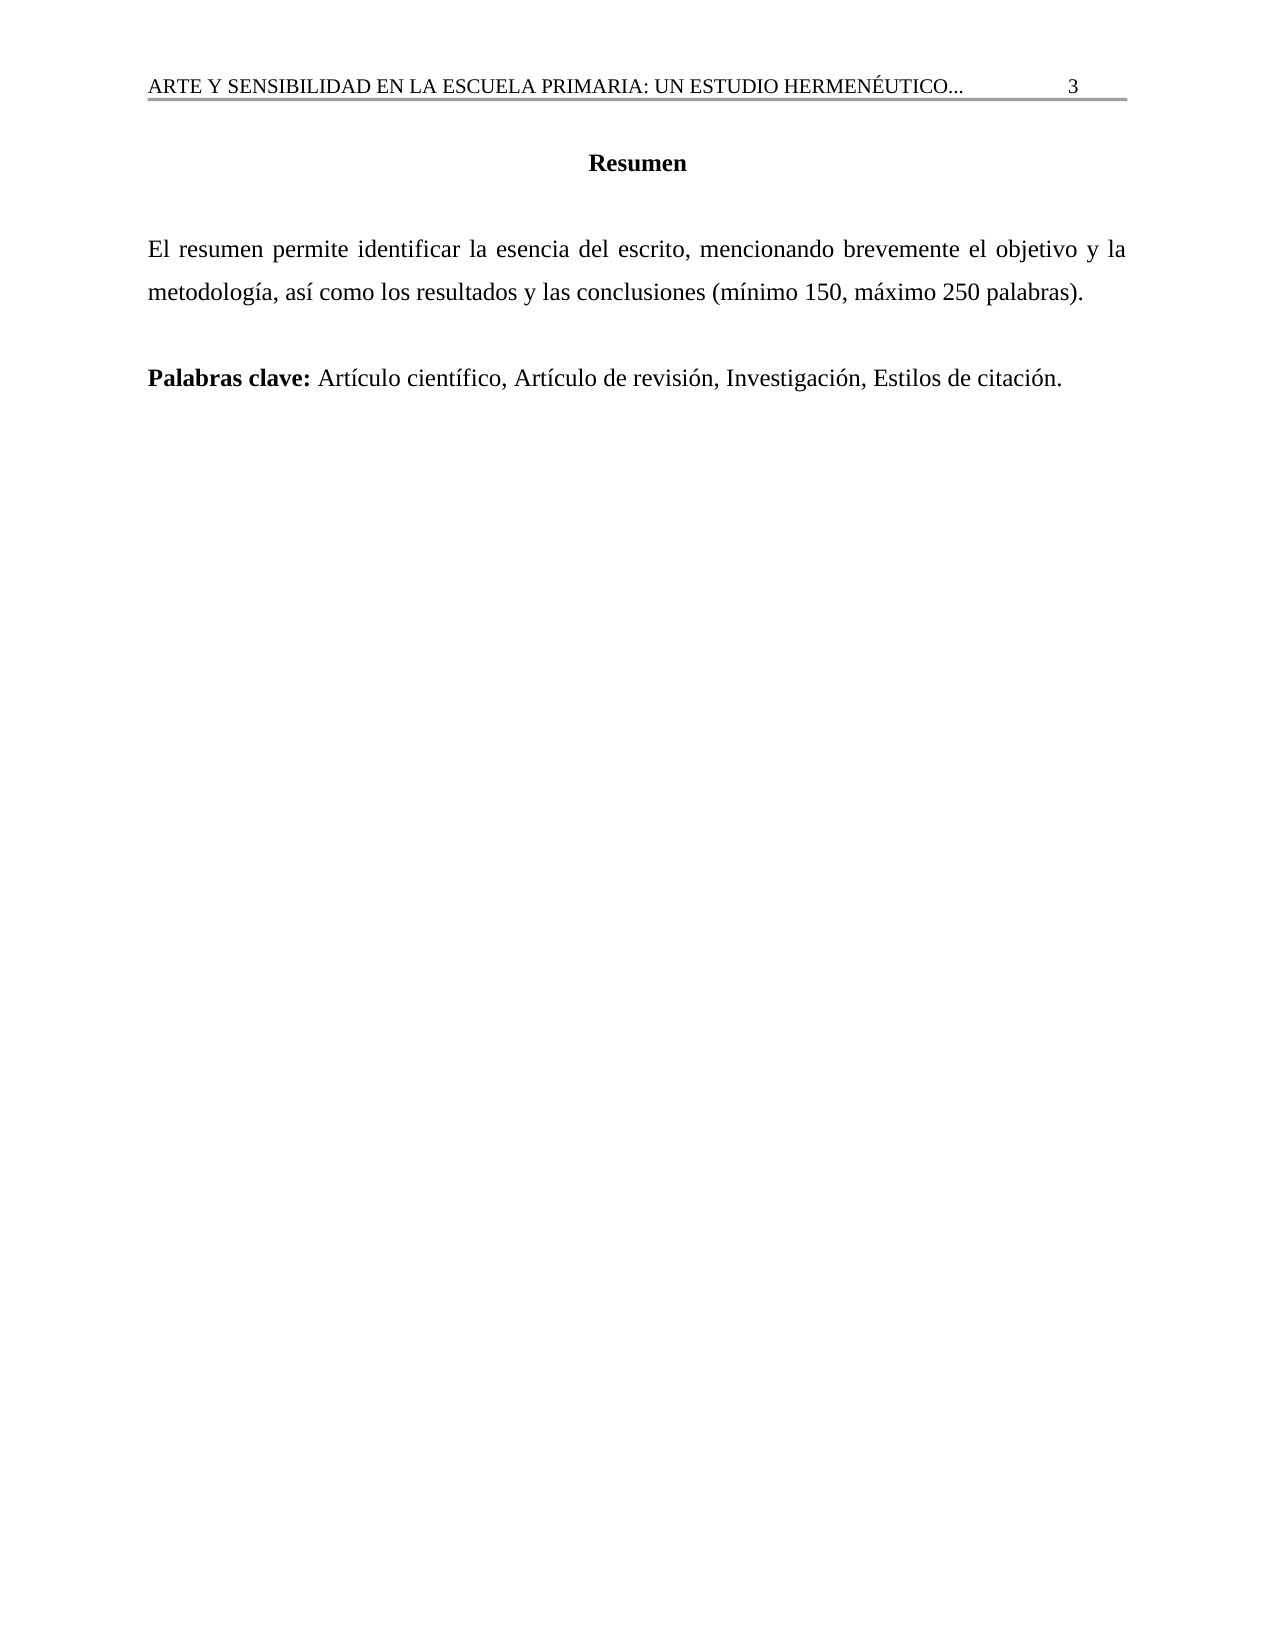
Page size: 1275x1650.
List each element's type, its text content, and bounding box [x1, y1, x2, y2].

text El resumen permite identificar la esencia del escrito, mencionando brevemente el objetivo y la metodología, así como los resultados y las conclusiones (mínimo 150, máximo 250 palabras). [148, 234, 1127, 306]
text Palabras clave: Artículo científico, Artículo de revisión, Investigación, Estilos de citación. [148, 363, 1127, 392]
subtitle Resumen [148, 148, 1127, 176]
